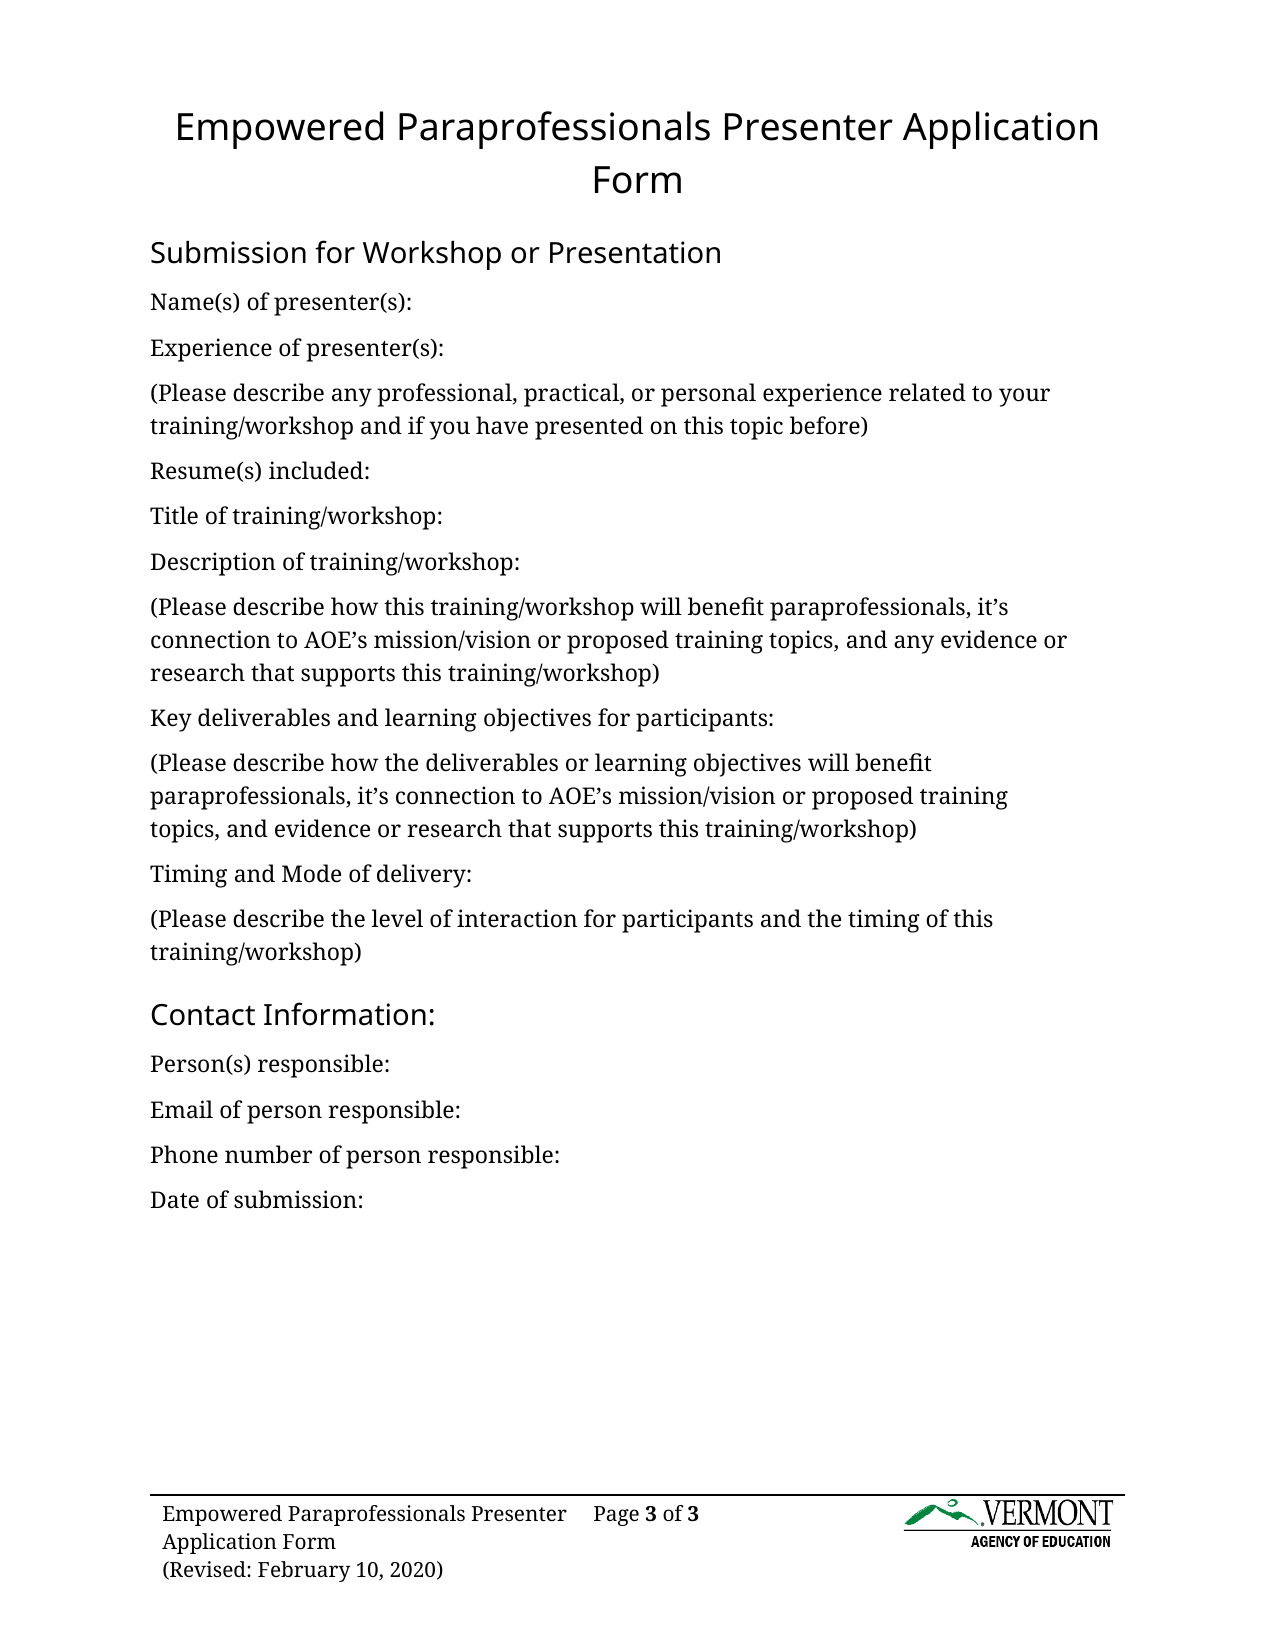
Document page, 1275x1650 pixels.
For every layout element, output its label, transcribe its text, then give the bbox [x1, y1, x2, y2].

text (Please describe how this training/workshop will benefit paraprofessionals, it’s connection to AOE’s mission/vision or proposed training topics, and any evidence or research that supports this training/workshop) [150, 591, 1125, 688]
text (Please describe how the deliverables or learning objectives will benefit paraprofessionals, it’s connection to AOE’s mission/vision or proposed training topics, and evidence or research that supports this training/workshop) [150, 747, 1125, 844]
text Resume(s) included: [150, 455, 1125, 486]
text Email of person responsible: [150, 1093, 1125, 1125]
text (Please describe the level of interaction for participants and the timing of this training/workshop) [150, 903, 1125, 967]
picture [903, 1498, 1114, 1552]
text Phone number of person responsible: [150, 1139, 1125, 1170]
subtitle Empowered Paraprofessionals Presenter Application Form [150, 100, 1125, 204]
text Person(s) responsible: [150, 1048, 1125, 1079]
text Timing and Mode of delivery: [150, 858, 1125, 889]
text Key deliverables and learning objectives for participants: [150, 702, 1125, 733]
text (Please describe any professional, practical, or personal experience related to your training/workshop and if you have presented on this topic before) [150, 377, 1125, 441]
subtitle Submission for Workshop or Presentation [150, 232, 1125, 272]
text Experience of presenter(s): [150, 332, 1125, 363]
text Title of training/workshop: [150, 500, 1125, 532]
text Description of training/workshop: [150, 546, 1125, 577]
text Date of submission: [150, 1184, 1125, 1215]
subtitle Contact Information: [150, 994, 1125, 1034]
text Name(s) of presenter(s): [150, 286, 1125, 317]
